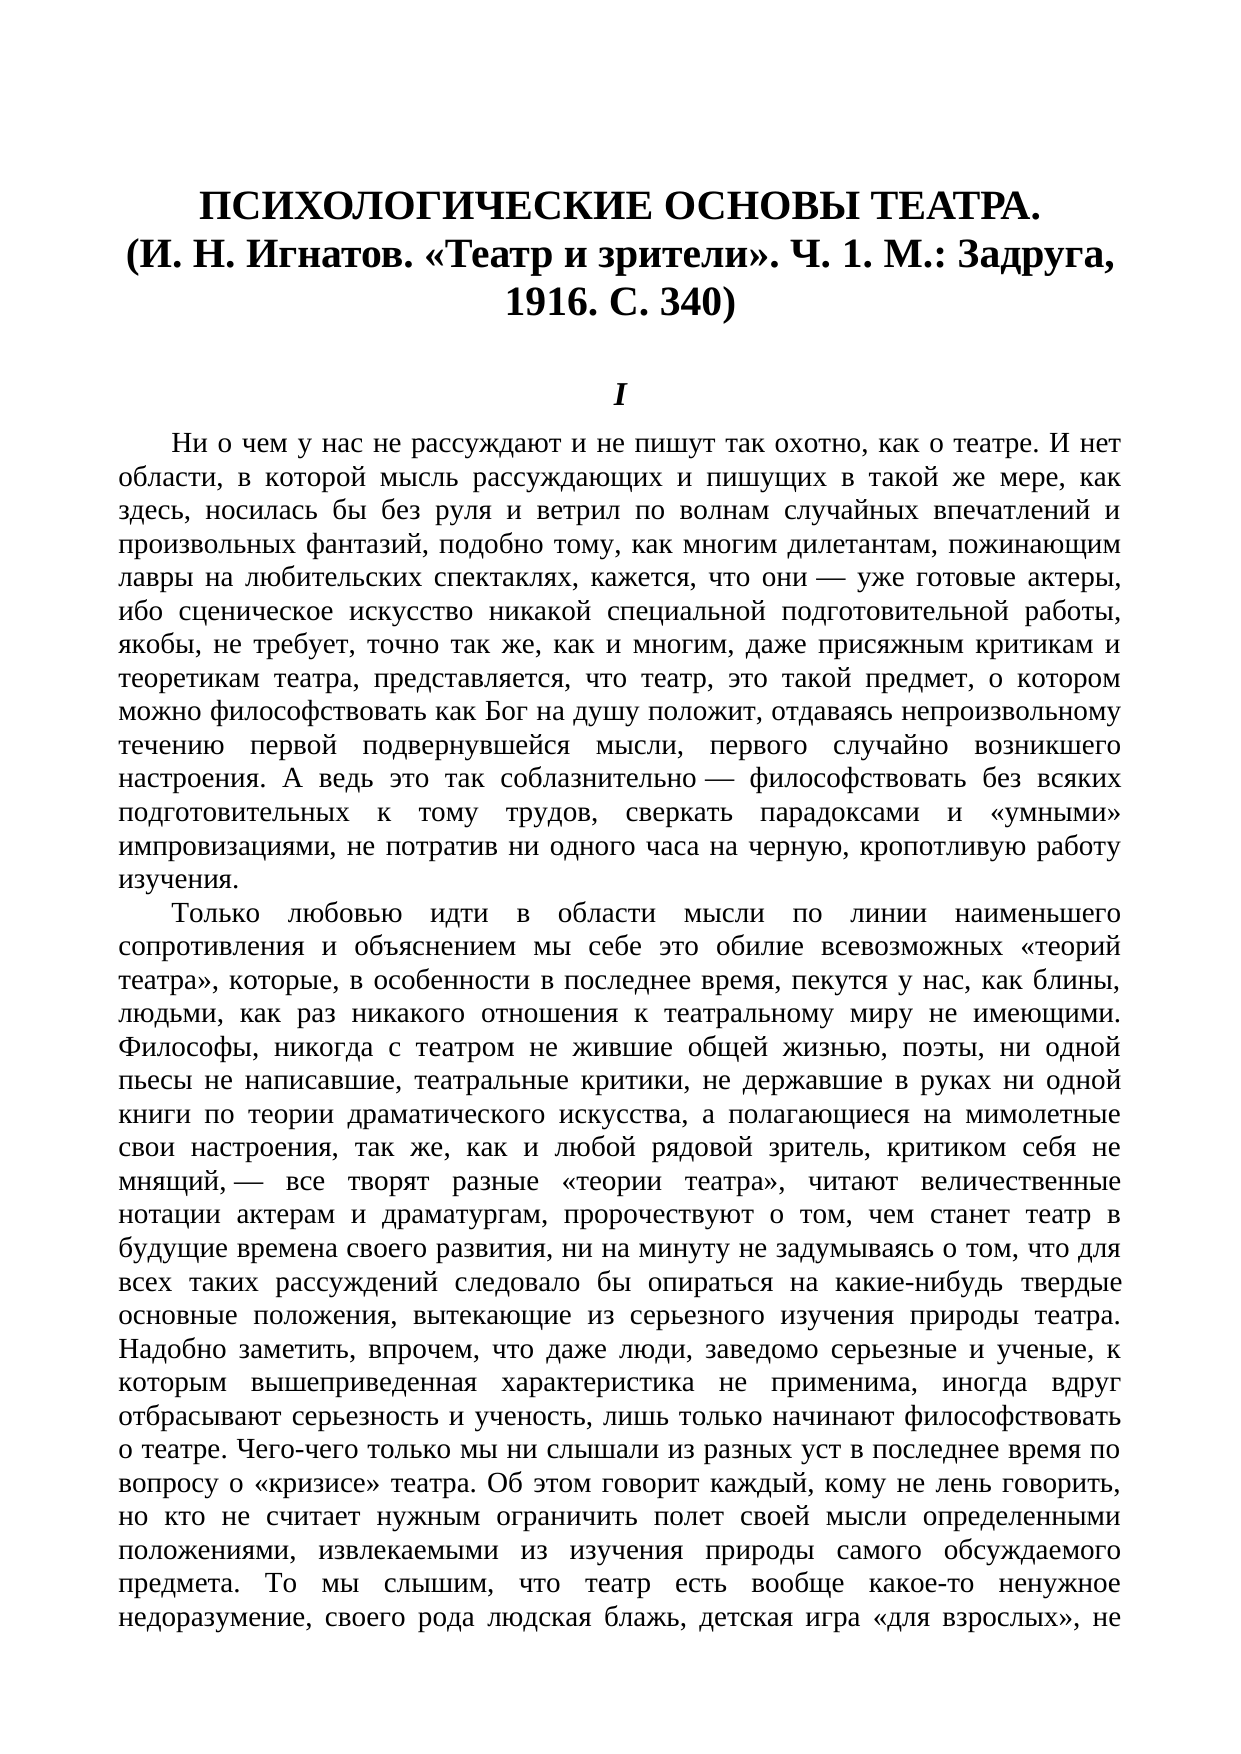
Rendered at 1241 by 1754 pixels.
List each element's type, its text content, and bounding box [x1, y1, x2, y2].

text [118, 895, 1122, 1633]
subtitle {31} Психологические основы театра. (И. Н. Игнатов. «Театр и зрители». Ч. 1. М.: Задруга, 1916. С. 340) [118, 181, 1122, 324]
text Ни о чем у нас не рассуждают и не пишут так охотно, как о театре. И нет области, в которой мысль рассуждающих и пишущих в такой же мере, как здесь, носилась бы без руля и ветрил по волнам случайных впечатлений и произвольных фантазий, подобно тому, как многим дилетантам, пожинающим лавры на любительских спектаклях, кажется, что они — уже готовые актеры, ибо сценическое искусство никакой специальной подготовительной работы, якобы, не требует, точно так же, как и многим, даже присяжным критикам и теоретикам театра, представляется, что театр, это такой предмет, о котором можно философствовать как Бог на душу положит, отдаваясь непроизвольному течению первой подвернувшейся мысли, первого случайно возникшего настроения. А ведь это так соблазнительно — философствовать без всяких подготовительных к тому трудов, сверкать парадоксами и «умными» импровизациями, не потратив ни одного часа на черную, кропотливую работу изучения. [118, 425, 1122, 895]
subtitle I [118, 374, 1122, 413]
